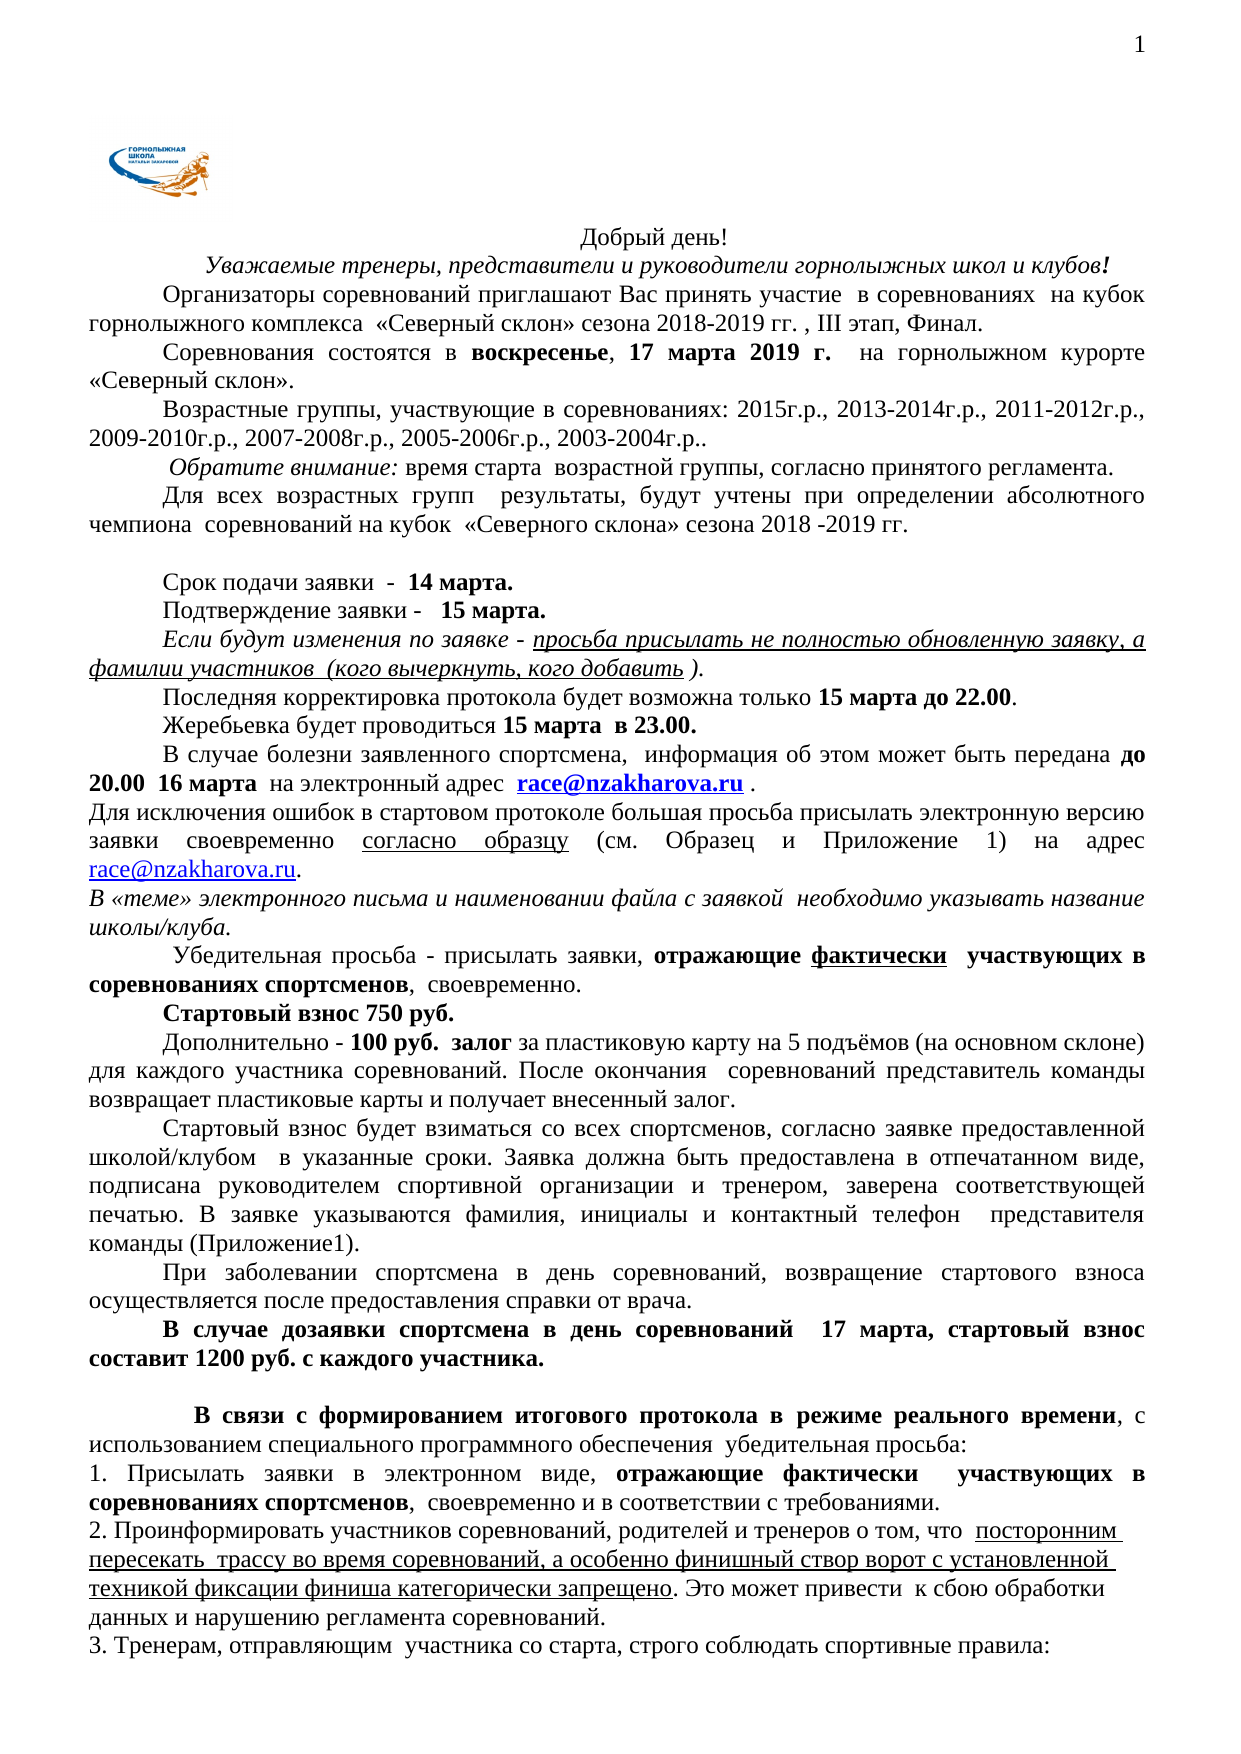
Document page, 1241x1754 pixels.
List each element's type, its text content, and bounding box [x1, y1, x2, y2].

text Организаторы соревнований приглашают Вас принять участие в соревнованиях на кубок горнолыжного комплекса «Северный склон» сезона 2018-2019 гг. , III этап, Финал. [89, 279, 1146, 337]
text Стартовый взнос 750 руб. [89, 998, 1146, 1027]
text Добрый день! [89, 222, 1146, 251]
text Стартовый взнос будет взиматься со всех спортсменов, согласно заявке предоставленной школой/клубом в указанные сроки. Заявка должна быть предоставлена в отпечатанном виде, подписана руководителем спортивной организации и тренером, заверена соответствующей печатью. В заявке указываются фамилия, инициалы и контактный телефон представителя команды (Приложение1). [89, 1113, 1146, 1257]
text Для исключения ошибок в стартовом протоколе большая просьба присылать электронную версию заявки своевременно согласно образцу (см. Образец и Приложение 1) на адрес race@nzakharova.ru. [89, 797, 1146, 883]
text Срок подачи заявки - 14 марта. [89, 567, 1146, 596]
text 1. Присылать заявки в электронном виде, отражающие фактически участвующих в соревнованиях спортсменов, своевременно и в соответствии с требованиями. [89, 1458, 1146, 1516]
text Соревнования состоятся в воскресенье, 17 марта 2019 г. на горнолыжном курорте «Северный склон». [89, 337, 1146, 394]
text Для всех возрастных групп результаты, будут учтены при определении абсолютного чемпиона соревнований на кубок «Северного склона» сезона 2018 -2019 гг. [89, 481, 1146, 538]
text 2. Проинформировать участников соревнований, родителей и тренеров о том, что посторонним [89, 1516, 1146, 1544]
text В случае дозаявки спортсмена в день соревнований 17 марта, стартовый взнос составит 1200 руб. с каждого участника. [89, 1314, 1146, 1372]
text 3. Тренерам, отправляющим участника со старта, строго соблюдать спортивные правила: [89, 1631, 1146, 1659]
text Последняя корректировка протокола будет возможна только 15 марта до 22.00. [89, 682, 1146, 711]
text Подтверждение заявки - 15 марта. [89, 596, 1146, 624]
text Уважаемые тренеры, представители и руководители горнолыжных школ и клубов! [89, 251, 1146, 279]
text Возрастные группы, участвующие в соревнованиях: 2015г.р., 2013-2014г.р., 2011-2012г.р., 2009-2010г.р., 2007-2008г.р., 2005-2006г.р., 2003-2004г.р.. [89, 394, 1146, 452]
text В связи с формированием итогового протокола в режиме реального времени, с использованием специального программного обеспечения убедительная просьба: [89, 1401, 1146, 1458]
text Если будут изменения по заявке - просьба присылать не полностью обновленную заявку, а фамилии участников (кого вычеркнуть, кого добавить ). [89, 624, 1146, 682]
text Обратите внимание: время старта возрастной группы, согласно принятого регламента. [89, 452, 1146, 481]
text Дополнительно - 100 руб. залог за пластиковую карту на 5 подъёмов (на основном склоне) для каждого участника соревнований. После окончания соревнований представитель команды возвращает пластиковые карты и получает внесенный залог. [89, 1027, 1146, 1113]
text При заболевании спортсмена в день соревнований, возвращение стартового взноса осуществляется после предоставления справки от врача. [89, 1257, 1146, 1314]
text Убедительная просьба - присылать заявки, отражающие фактически участвующих в соревнованиях спортсменов, своевременно. [89, 941, 1146, 998]
text В случае болезни заявленного спортсмена, информация об этом может быть передана до 20.00 16 марта на электронный адрес race@nzakharova.ru . [89, 739, 1146, 797]
text пересекать трассу во время соревнований, а особенно финишный створ ворот с установленной техникой фиксации финиша категорически запрещено. Это может привести к сбою обработки данных и нарушению регламента соревнований. [89, 1544, 1146, 1631]
picture [88, 115, 233, 222]
text В «теме» электронного письма и наименовании файла с заявкой необходимо указывать название школы/клуба. [89, 883, 1146, 941]
text Жеребьевка будет проводиться 15 марта в 23.00. [89, 711, 1146, 739]
